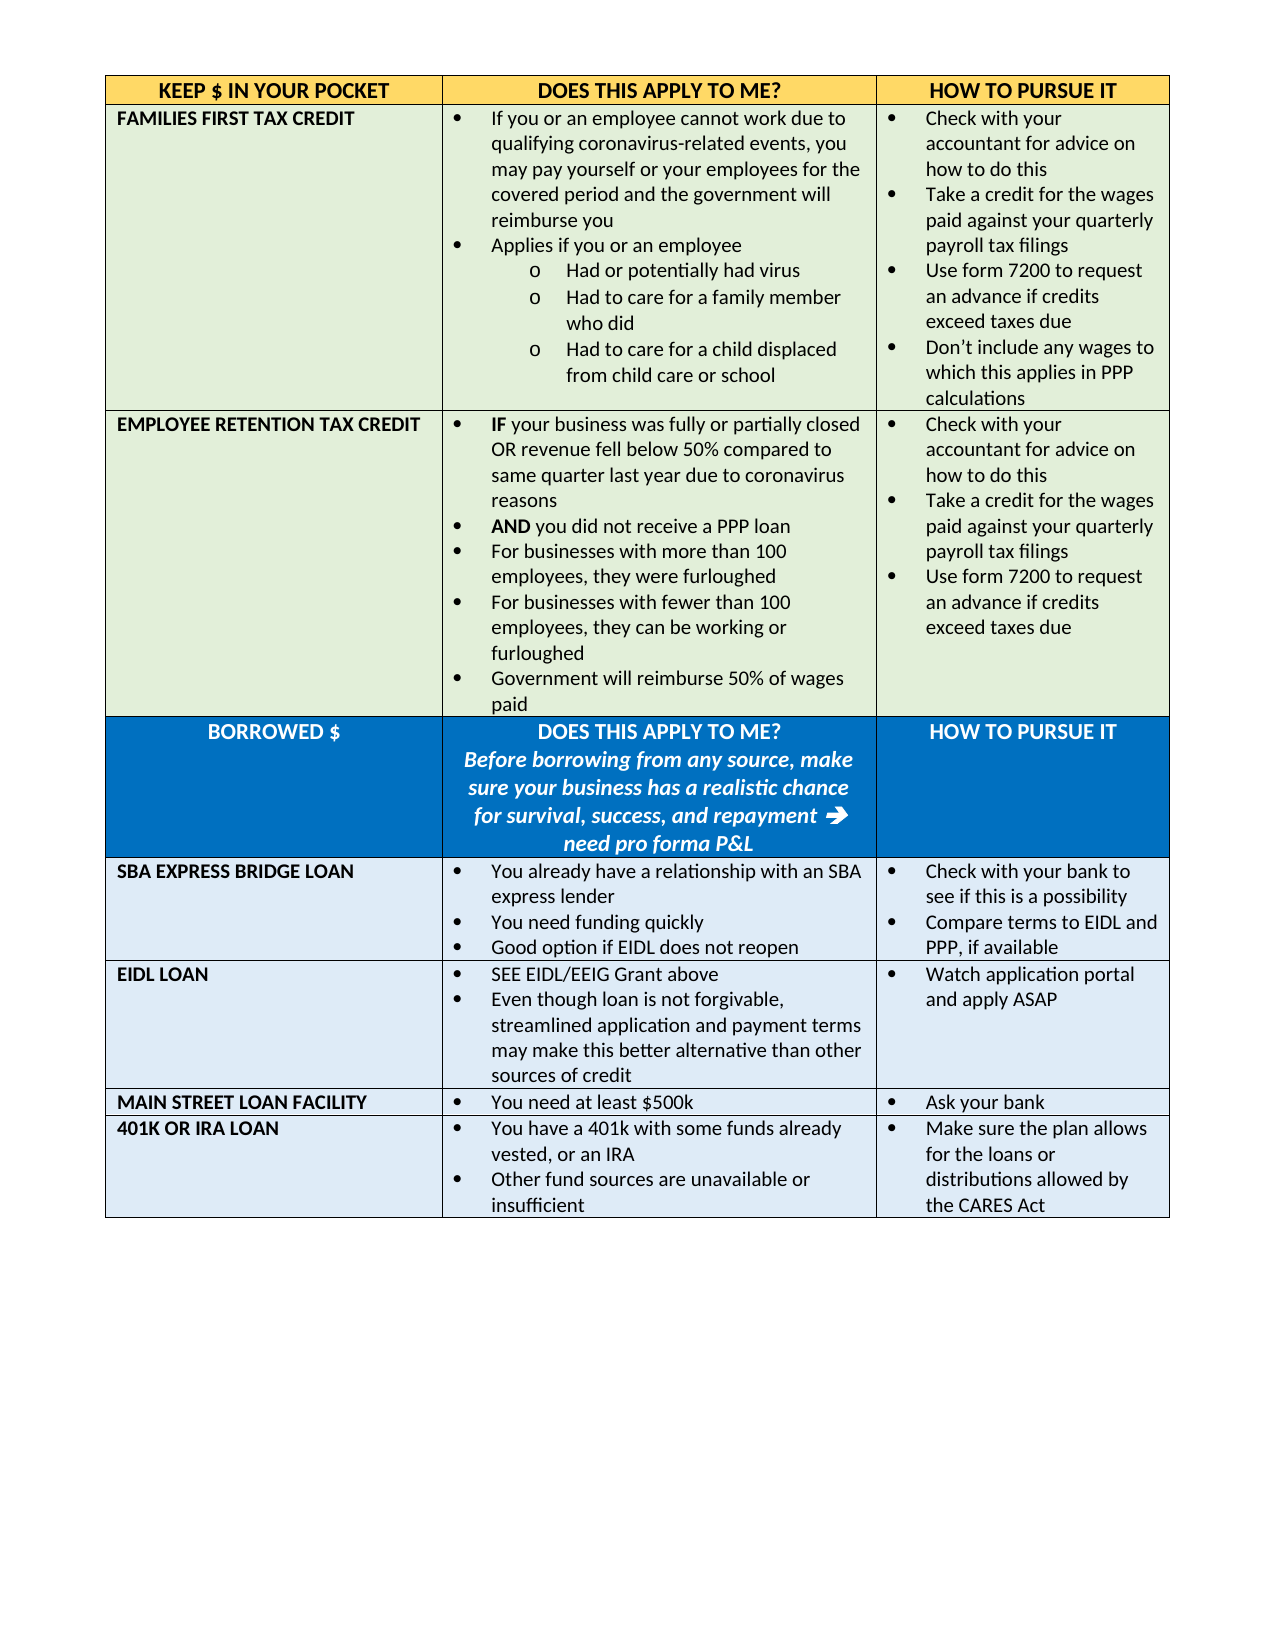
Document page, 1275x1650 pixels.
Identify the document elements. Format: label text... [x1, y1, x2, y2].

table_cell FAMILIES FIRST TAX CREDIT [106, 105, 442, 410]
table_header DOES THIS APPLY TO ME? [443, 76, 876, 104]
table_cell IF your business was fully or partially closed OR revenue fell below 50% compared to same quarter last year due to coronavirus reasons AND you did not receive a PPP loan For businesses with more than 100 employees, they were furloughed For businesses with fewer than 100 employees, they can be working or furloughed Government will reimburse 50% of wages paid [443, 411, 876, 716]
table_cell DOES THIS APPLY TO ME? Before borrowing from any source, make sure your business has a realistic chance for survival, success, and repayment need pro forma P&L [443, 717, 876, 857]
table_cell BORROWED $ [106, 717, 442, 857]
table_cell Ask your bank [877, 1089, 1169, 1114]
table_cell EMPLOYEE RETENTION TAX CREDIT [106, 411, 442, 716]
table_cell Check with your bank to see if this is a possibility Compare terms to EIDL and PPP, if available [877, 858, 1169, 960]
table_cell HOW TO PURSUE IT [877, 717, 1169, 857]
table_cell Make sure the plan allows for the loans or distributions allowed by the CARES Act [877, 1116, 1169, 1217]
table_cell You have a 401k with some funds already vested, or an IRA Other fund sources are unavailable or insufficient [443, 1116, 876, 1217]
table_cell You already have a relationship with an SBA express lender You need funding quickly Good option if EIDL does not reopen [443, 858, 876, 960]
table_cell Watch application portal and apply ASAP [877, 961, 1169, 1088]
table_cell You need at least $500k [443, 1089, 876, 1114]
table_header HOW TO PURSUE IT [877, 76, 1169, 104]
table_cell SEE EIDL/EEIG Grant above Even though loan is not forgivable, streamlined application and payment terms may make this better alternative than other sources of credit [443, 961, 876, 1088]
table_cell SBA EXPRESS BRIDGE LOAN [106, 858, 442, 960]
table_cell EIDL LOAN [106, 961, 442, 1088]
table_cell If you or an employee cannot work due to qualifying coronavirus-related events, you may pay yourself or your employees for the covered period and the government will reimburse you Applies if you or an employee Had or potentially had virus Had to care for a family member who did Had to care for a child displaced from child care or school [443, 105, 876, 410]
table_cell 401K OR IRA LOAN [106, 1116, 442, 1217]
table_cell Check with your accountant for advice on how to do this Take a credit for the wages paid against your quarterly payroll tax filings Use form 7200 to request an advance if credits exceed taxes due [877, 411, 1169, 716]
table_cell Check with your accountant for advice on how to do this Take a credit for the wages paid against your quarterly payroll tax filings Use form 7200 to request an advance if credits exceed taxes due Don’t include any wages to which this applies in PPP calculations [877, 105, 1169, 410]
table_header KEEP $ IN YOUR POCKET [106, 76, 442, 104]
table_cell MAIN STREET LOAN FACILITY [106, 1089, 442, 1114]
